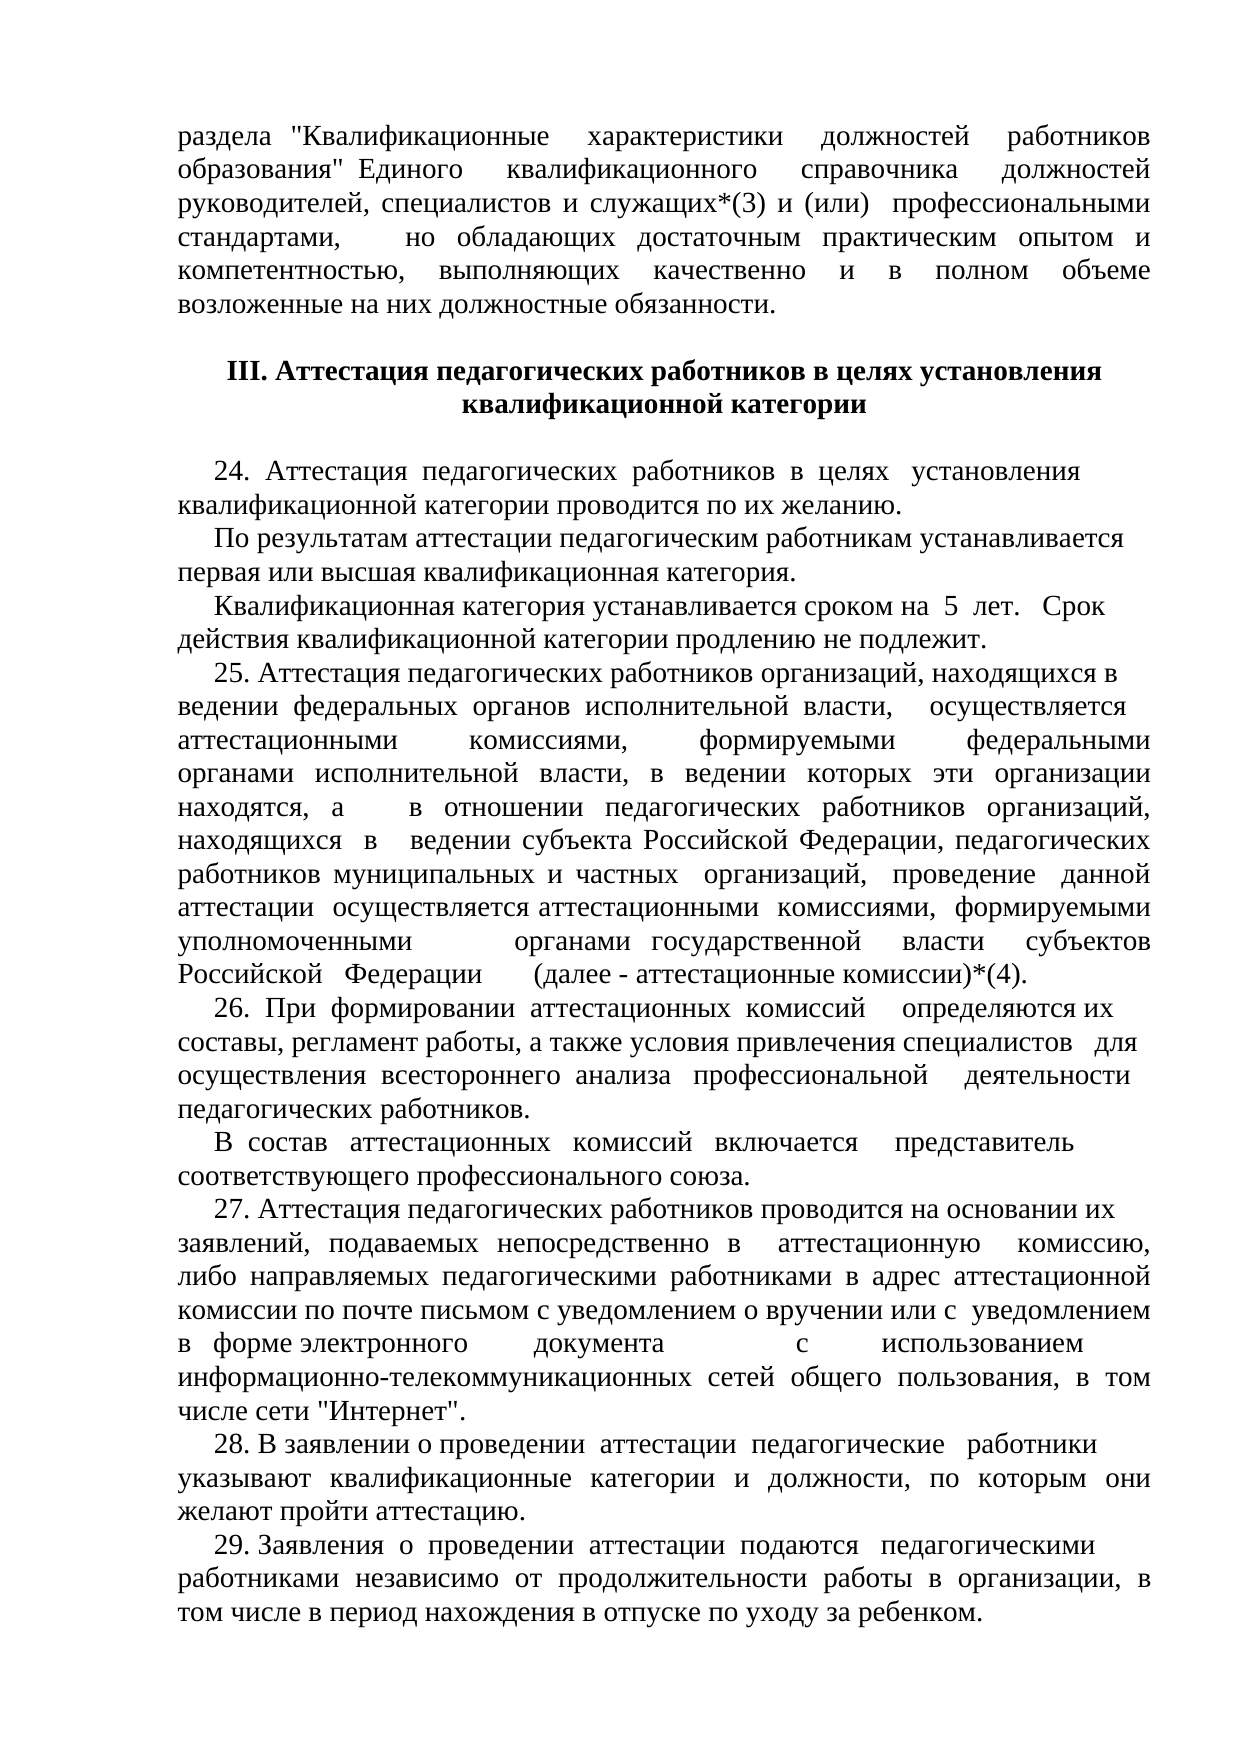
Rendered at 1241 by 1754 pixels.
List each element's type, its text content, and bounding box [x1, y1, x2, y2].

text III. Аттестация педагогических работников в целях установления [177, 353, 1152, 386]
text 29. Заявления о проведении аттестации подаются педагогическими [177, 1527, 1152, 1560]
text квалификационной категории [177, 386, 1152, 420]
text аттестационными комиссиями, формируемыми федеральными органами исполнительной власти, в ведении которых эти организации находятся, a в отношении педагогических работников организаций, находящихся в ведении субъекта Российской Федерации, педагогических работников муниципальных и частных организаций, проведение данной аттестации осуществляется аттестационными комиссиями, формируемыми уполномоченными органами государственной власти субъектов Российской Федерации (далее - аттестационные комиссии)*(4). [177, 722, 1152, 990]
text 27. Аттестация педагогических работников проводится на основании их [177, 1191, 1152, 1225]
text указывают квалификационные категории и должности, по которым они желают пройти аттестацию. [177, 1460, 1152, 1527]
text составы, регламент работы, а также условия привлечения специалистов для [177, 1024, 1152, 1057]
text действия квалификационной категории продлению не подлежит. [177, 621, 1152, 655]
text квалификационной категории проводится по их желанию. [177, 487, 1152, 521]
text работниками независимо от продолжительности работы в организации, в том числе в период нахождения в отпуске по уходу за ребенком. [177, 1560, 1152, 1627]
text педагогических работников. [177, 1091, 1152, 1124]
text 26. При формировании аттестационных комиссий определяются их [177, 990, 1152, 1024]
text информационно-телекоммуникационных сетей общего пользования, в том числе сети "Интернет". [177, 1359, 1152, 1426]
text В состав аттестационных комиссий включается представитель [177, 1124, 1152, 1158]
text 28. В заявлении о проведении аттестации педагогические работники [177, 1426, 1152, 1460]
text 24. Аттестация педагогических работников в целях установления [177, 453, 1152, 487]
text осуществления всестороннего анализа профессиональной деятельности [177, 1057, 1152, 1091]
text заявлений, подаваемых непосредственно в аттестационную комиссию, либо направляемых педагогическими работниками в адрес аттестационной комиссии по почте письмом с уведомлением о вручении или с уведомлением в форме электронного документа с использованием [177, 1225, 1152, 1359]
text Квалификационная категория устанавливается сроком на 5 лет. Срок [177, 588, 1152, 621]
text По результатам аттестации педагогическим работникам устанавливается [177, 521, 1152, 554]
text соответствующего профессионального союза. [177, 1158, 1152, 1191]
text первая или высшая квалификационная категория. [177, 554, 1152, 588]
text ведении федеральных органов исполнительной власти, осуществляется [177, 688, 1152, 722]
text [177, 118, 1152, 319]
text 25. Аттестация педагогических работников организаций, находящихся в [177, 655, 1152, 688]
